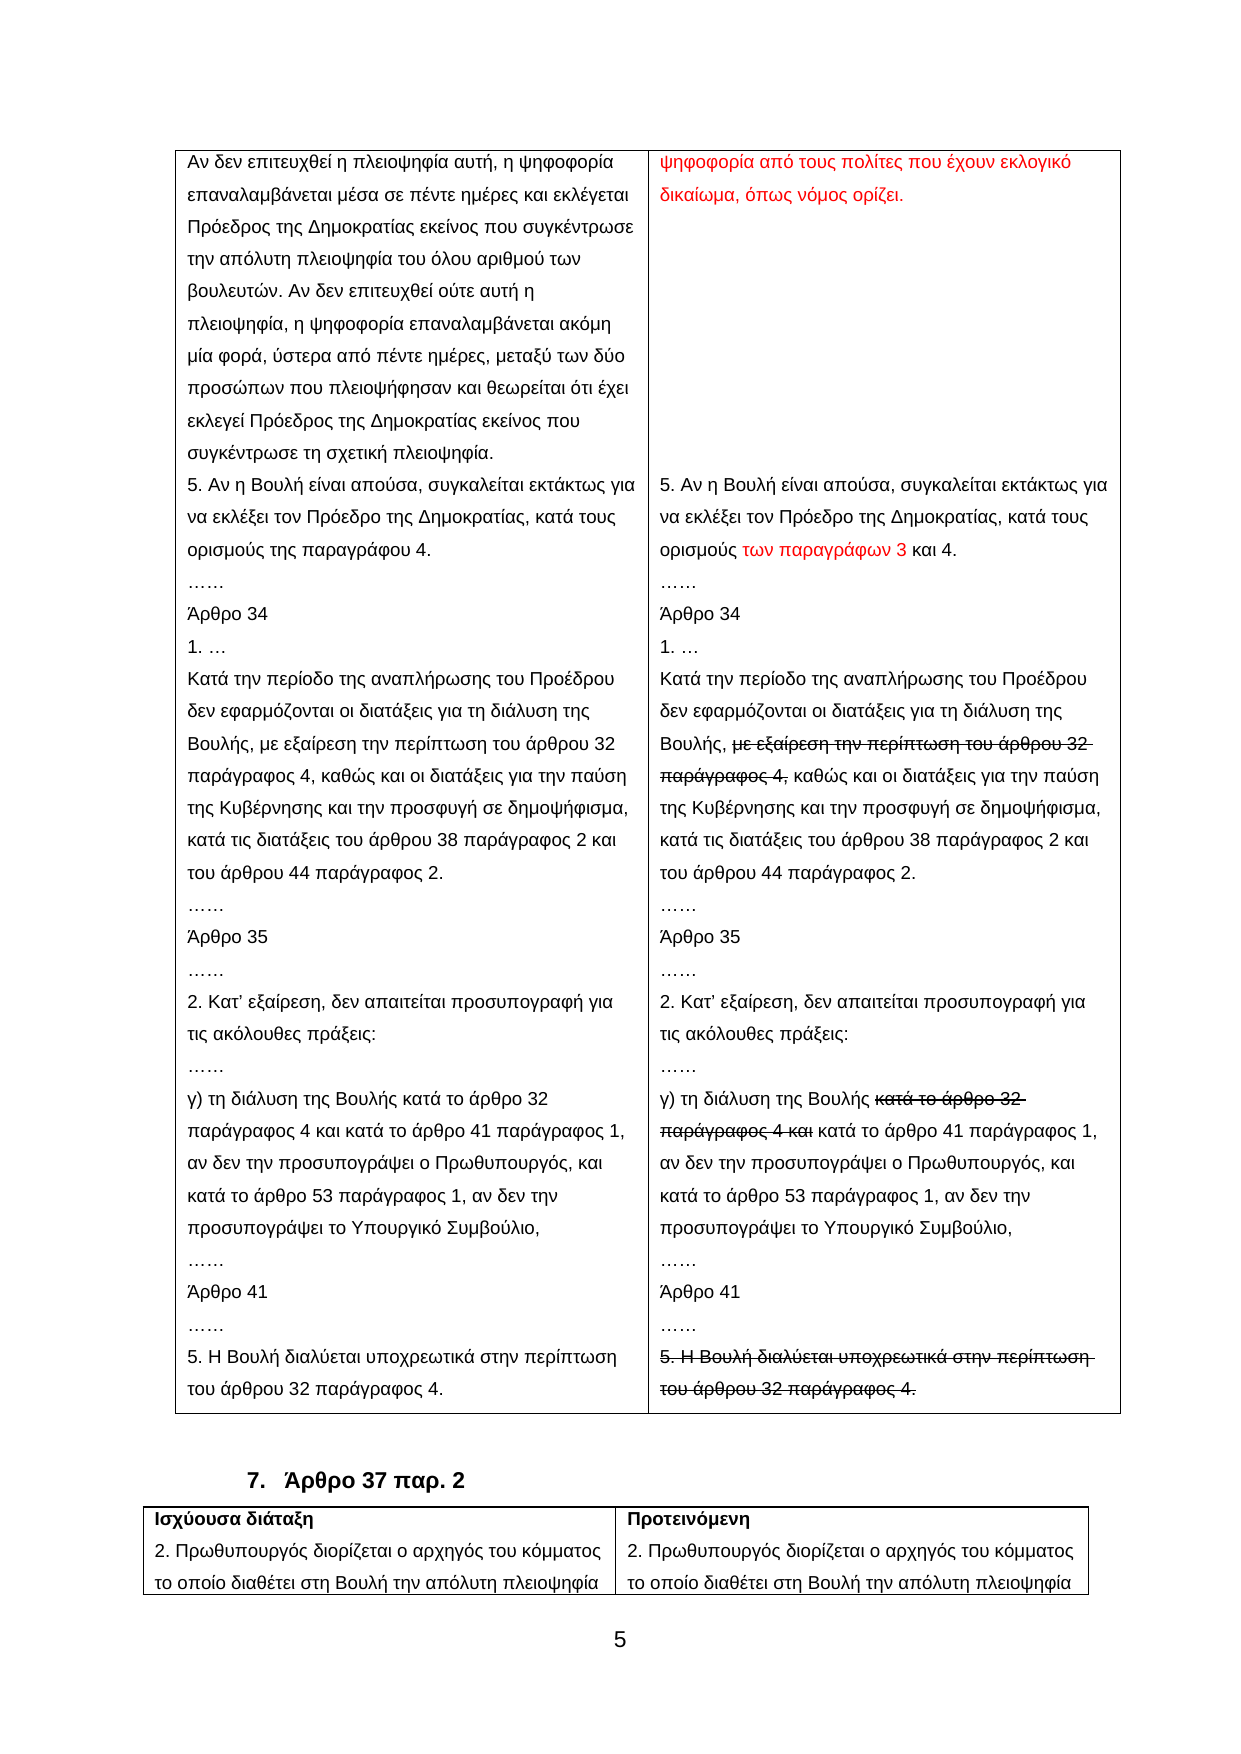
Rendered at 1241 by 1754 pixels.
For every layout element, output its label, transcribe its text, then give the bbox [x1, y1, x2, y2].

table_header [649, 151, 1120, 1413]
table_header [144, 1508, 615, 1593]
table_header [176, 151, 648, 1413]
list Άρθρο 37 παρ. 2 [247, 1467, 1053, 1493]
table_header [616, 1508, 1088, 1593]
